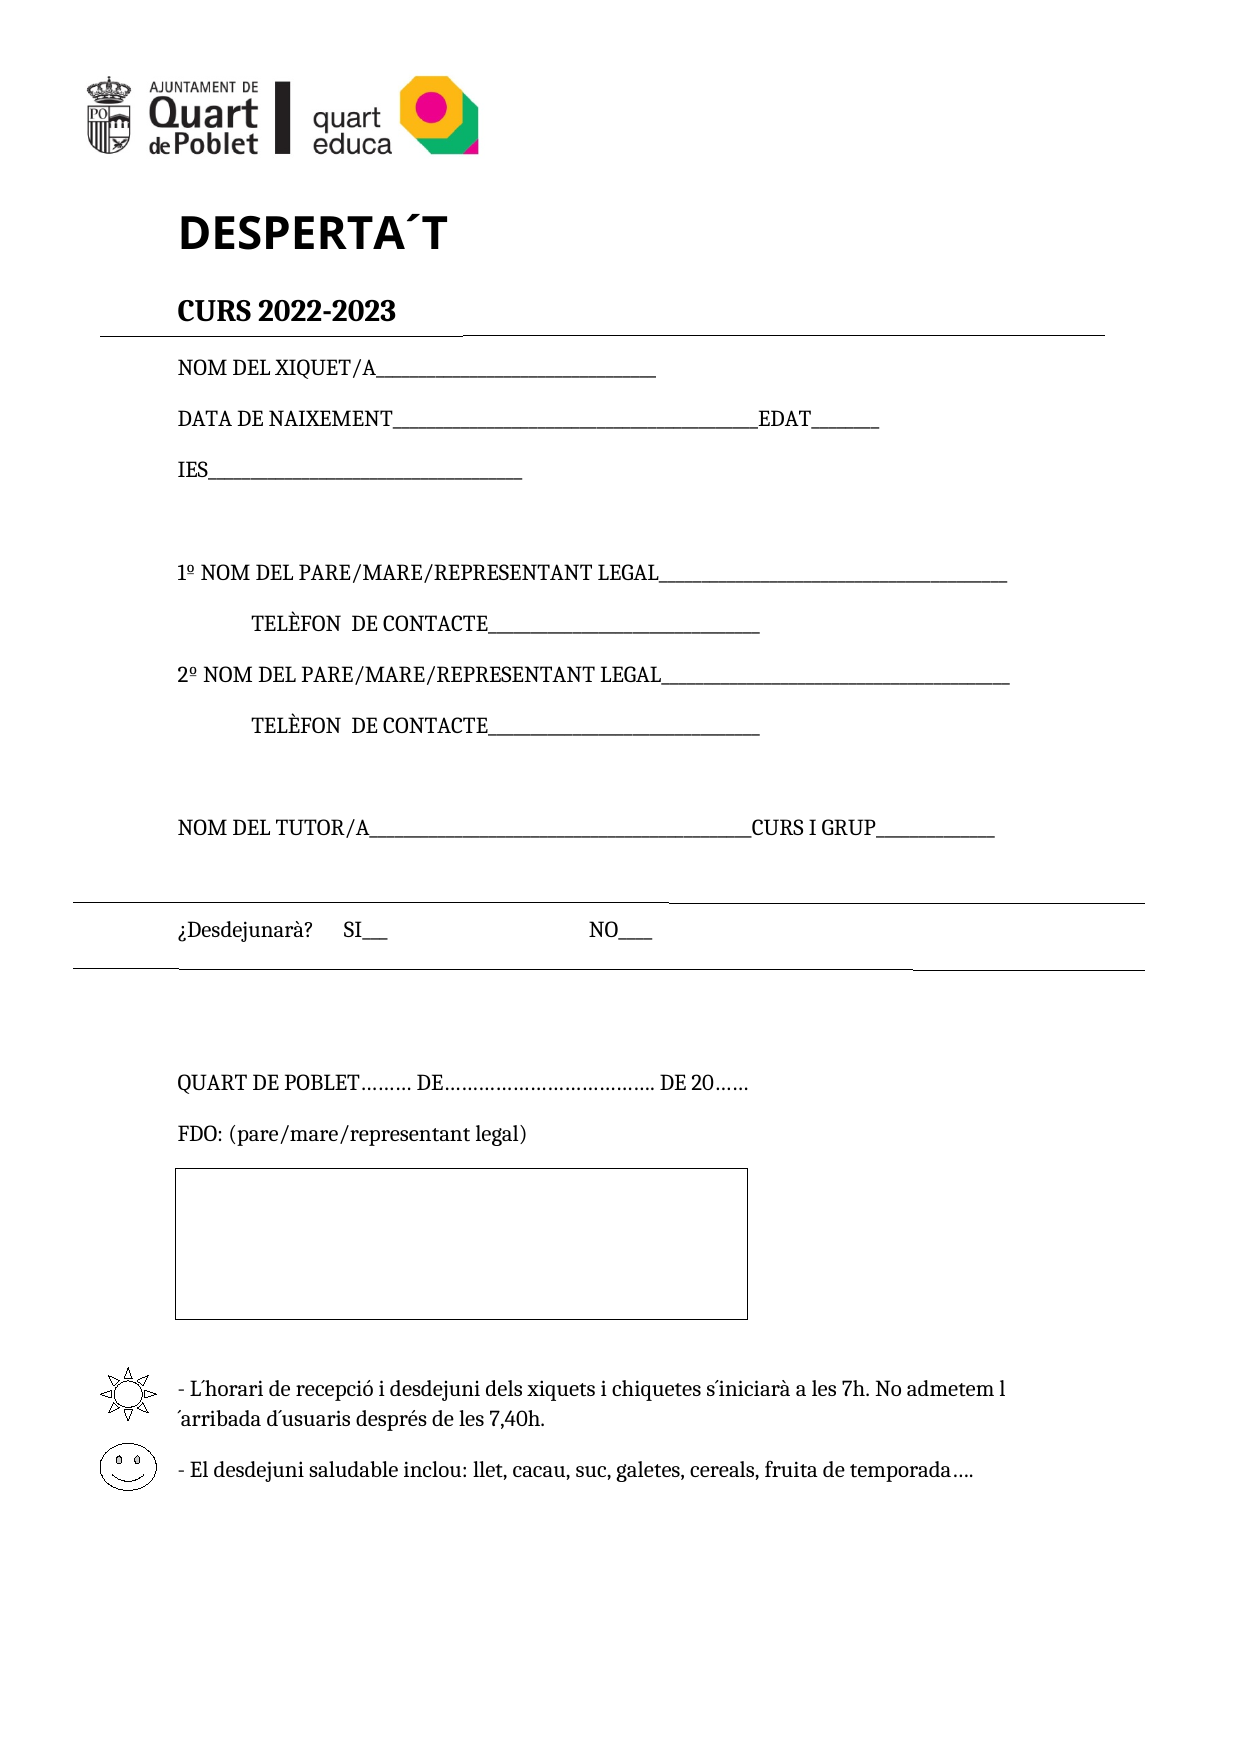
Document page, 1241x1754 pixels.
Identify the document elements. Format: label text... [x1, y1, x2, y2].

text QUART DE POBLET……… DE………………………………. DE 20…… [177, 1070, 1063, 1096]
text DESPERTA´T [177, 201, 1063, 263]
text TELÈFON DE CONTACTE________________________________ [251, 610, 1063, 637]
text NOM DEL TUTOR/A_____________________________________________CURS I GRUP______________ [177, 814, 1063, 841]
text FDO: (pare/mare/representant legal) [177, 1121, 1063, 1147]
text NOM DEL XIQUET/A_________________________________ [177, 355, 1063, 382]
text IES_____________________________________ [177, 457, 1063, 484]
picture [80, 70, 487, 159]
text DATA DE NAIXEMENT___________________________________________EDAT________ [177, 406, 1063, 433]
text ¿Desdejunarà? SI___ NO____ [177, 917, 1063, 943]
text CURS 2022-2023 [177, 293, 1063, 329]
text - El desdejuni saludable inclou: llet, cacau, suc, galetes, cereals, fruita de temporada…. [177, 1457, 1063, 1484]
text 1º NOM DEL PARE/MARE/REPRESENTANT LEGAL_________________________________________ [177, 559, 1063, 586]
text 2º NOM DEL PARE/MARE/REPRESENTANT LEGAL_________________________________________ [177, 661, 1063, 688]
text TELÈFON DE CONTACTE________________________________ [251, 712, 1063, 739]
text - L´horari de recepció i desdejuni dels xiquets i chiquetes s´iniciarà a les 7h. No admetem l´arribada d´usuaris després de les 7,40h. [177, 1376, 1063, 1433]
